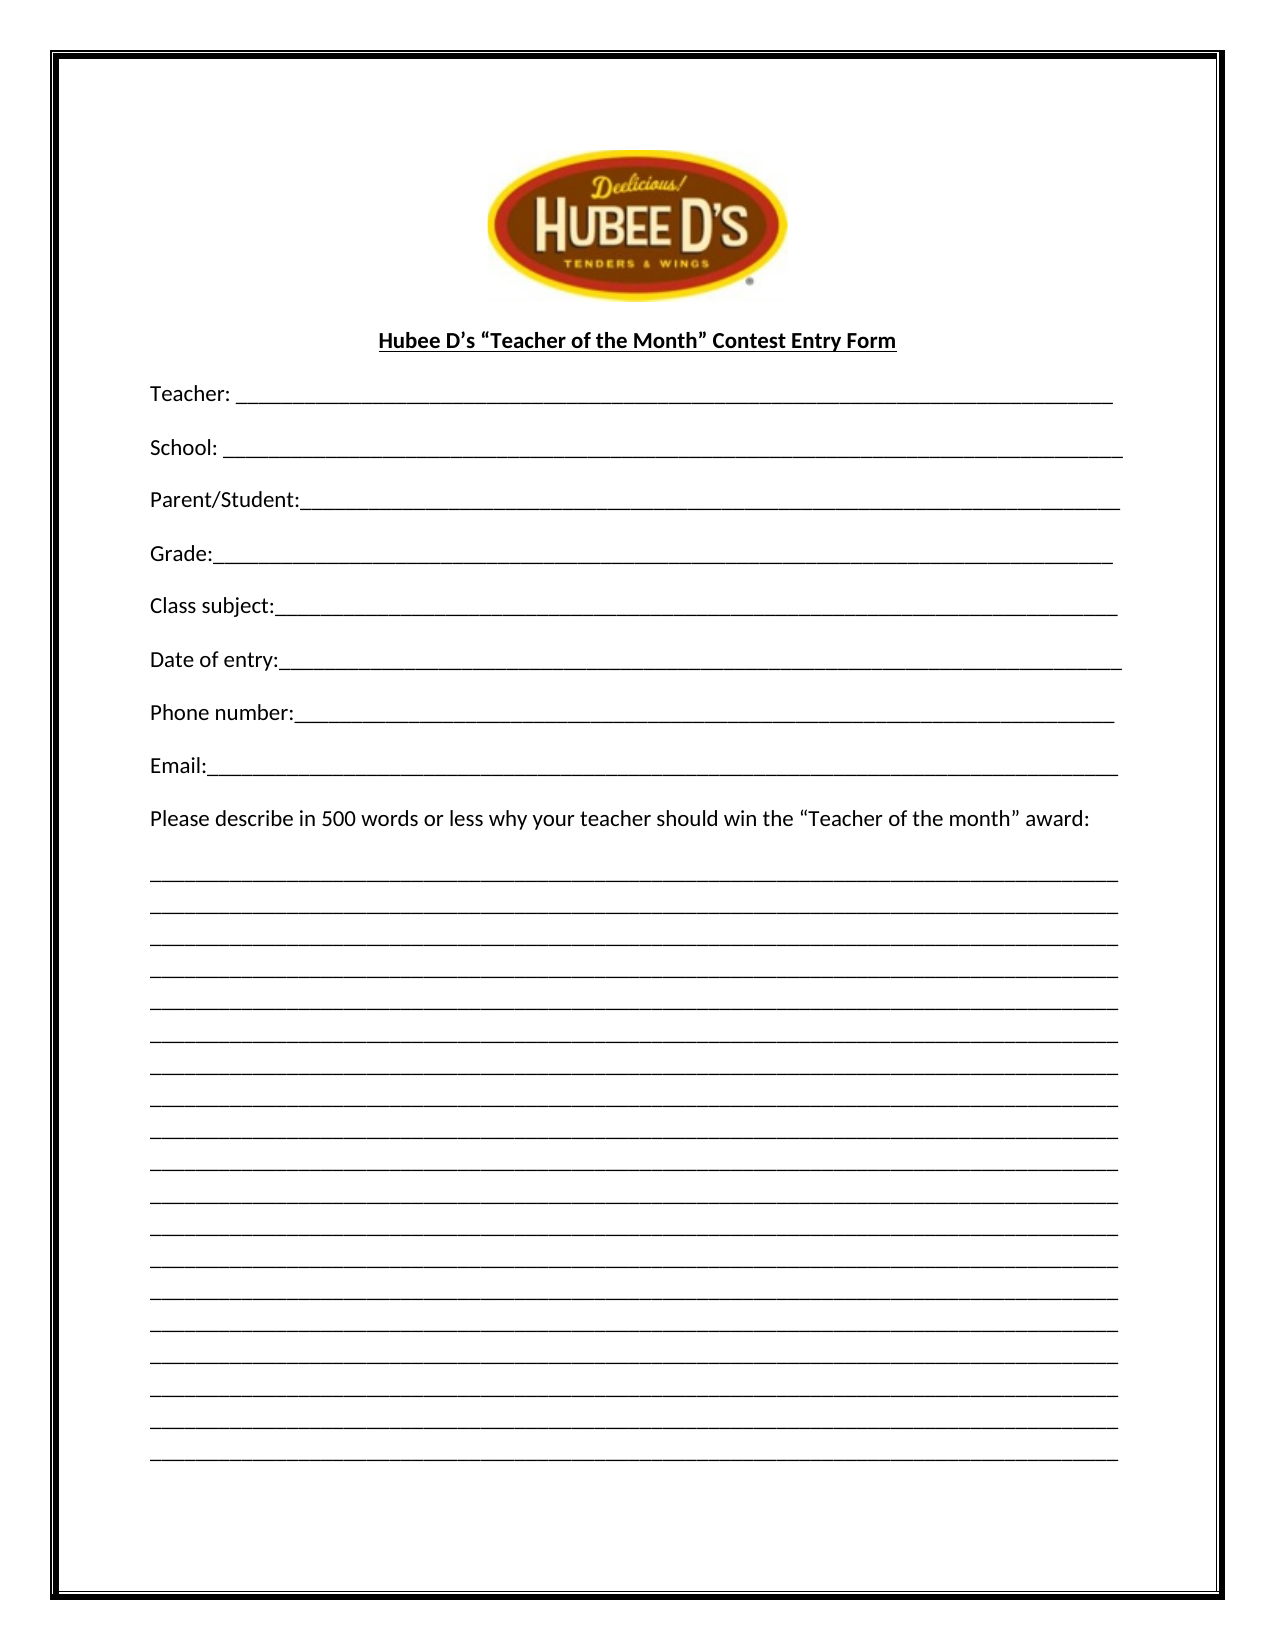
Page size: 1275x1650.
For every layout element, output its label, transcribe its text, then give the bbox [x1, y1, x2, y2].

text Date of entry:__________________________________________________________________________ [150, 645, 1125, 673]
text Parent/Student:________________________________________________________________________ [150, 486, 1125, 514]
text Hubee D’s “Teacher of the Month” Contest Entry Form [150, 327, 1125, 354]
text School: _______________________________________________________________________________ [150, 433, 1125, 461]
text _______________________________________________________________________________________________________________________________________________________________________________________________________________________________________________________________________________________________________________________________________________________________________________________________________________________________________________________________________________________________________________________________________________________________________________________________________________________________________________________________________________________________________________________________________________________________________________________________________________________________________________________________________________________________________________________________________________________________________________________________________________________________________________________________________________________________________________________________________________________________________________________________________________________________________________________________________________________________________________________________________________________________________________________________________________________________________________________________________________________________________________________________________________________________________________________________________________________________________________________________________________ [150, 857, 1125, 1464]
text Grade:_______________________________________________________________________________ [150, 539, 1125, 567]
text Phone number:________________________________________________________________________ [150, 698, 1125, 726]
text Class subject:__________________________________________________________________________ [150, 592, 1125, 620]
picture [487, 150, 788, 302]
text Email:________________________________________________________________________________ [150, 751, 1125, 779]
text Please describe in 500 words or less why your teacher should win the “Teacher of the month” award: [150, 804, 1125, 832]
text Teacher: _____________________________________________________________________________ [150, 379, 1125, 408]
